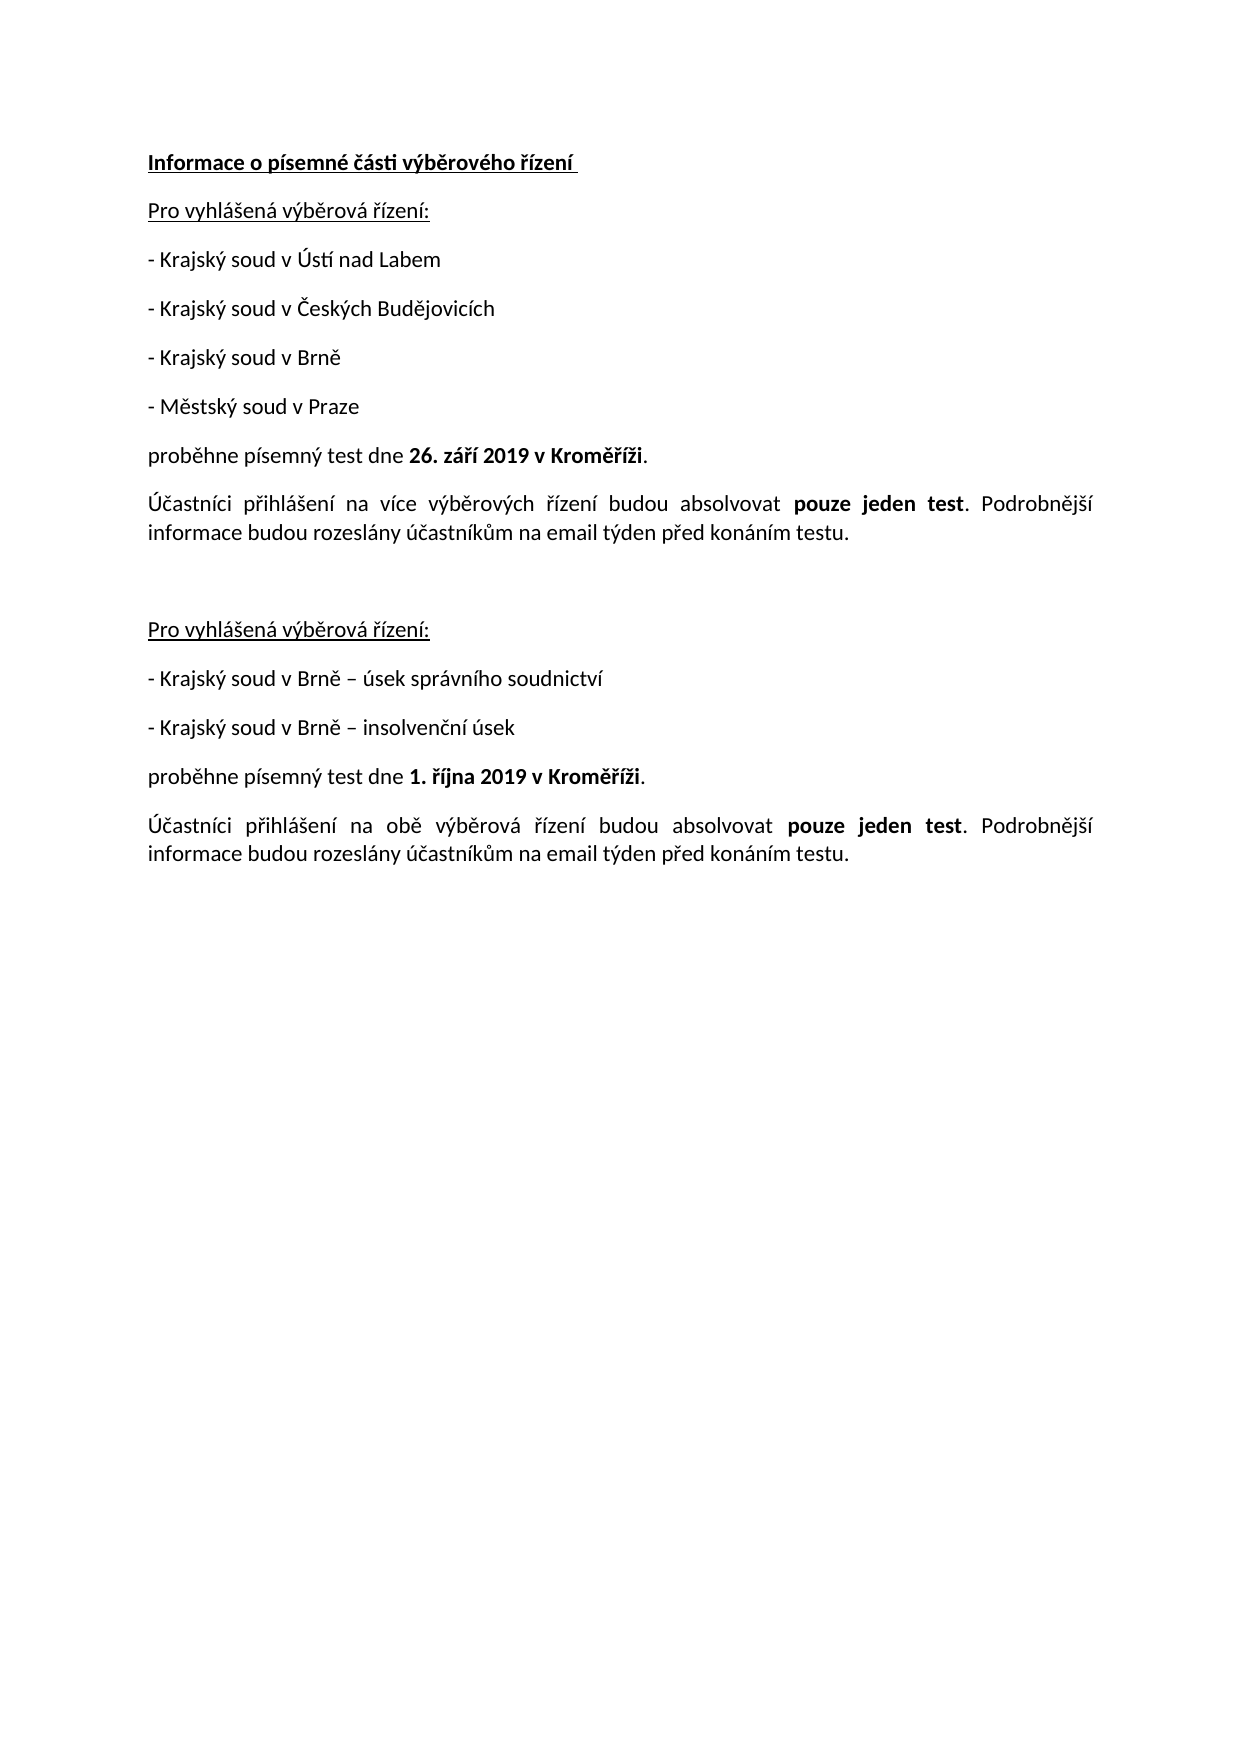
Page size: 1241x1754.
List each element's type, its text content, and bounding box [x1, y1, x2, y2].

text - Krajský soud v Brně – úsek správního soudnictví [148, 664, 1093, 692]
text Účastníci přihlášení na více výběrových řízení budou absolvovat pouze jeden test. Podrobnější informace budou rozeslány účastníkům na email týden před konáním testu. [148, 489, 1093, 546]
text - Krajský soud v Brně – insolvenční úsek [148, 713, 1093, 741]
text Účastníci přihlášení na obě výběrová řízení budou absolvovat pouze jeden test. Podrobnější informace budou rozeslány účastníkům na email týden před konáním testu. [148, 811, 1093, 867]
text proběhne písemný test dne 26. září 2019 v Kroměříži. [148, 441, 1093, 469]
text - Krajský soud v Brně [148, 343, 1093, 371]
text - Krajský soud v Českých Budějovicích [148, 294, 1093, 322]
text - Krajský soud v Ústí nad Labem [148, 245, 1093, 273]
text Informace o písemné části výběrového řízení [148, 148, 1093, 176]
text Pro vyhlášená výběrová řízení: [148, 196, 1093, 224]
text Pro vyhlášená výběrová řízení: [148, 615, 1093, 643]
text proběhne písemný test dne 1. října 2019 v Kroměříži. [148, 762, 1093, 790]
text - Městský soud v Praze [148, 392, 1093, 420]
